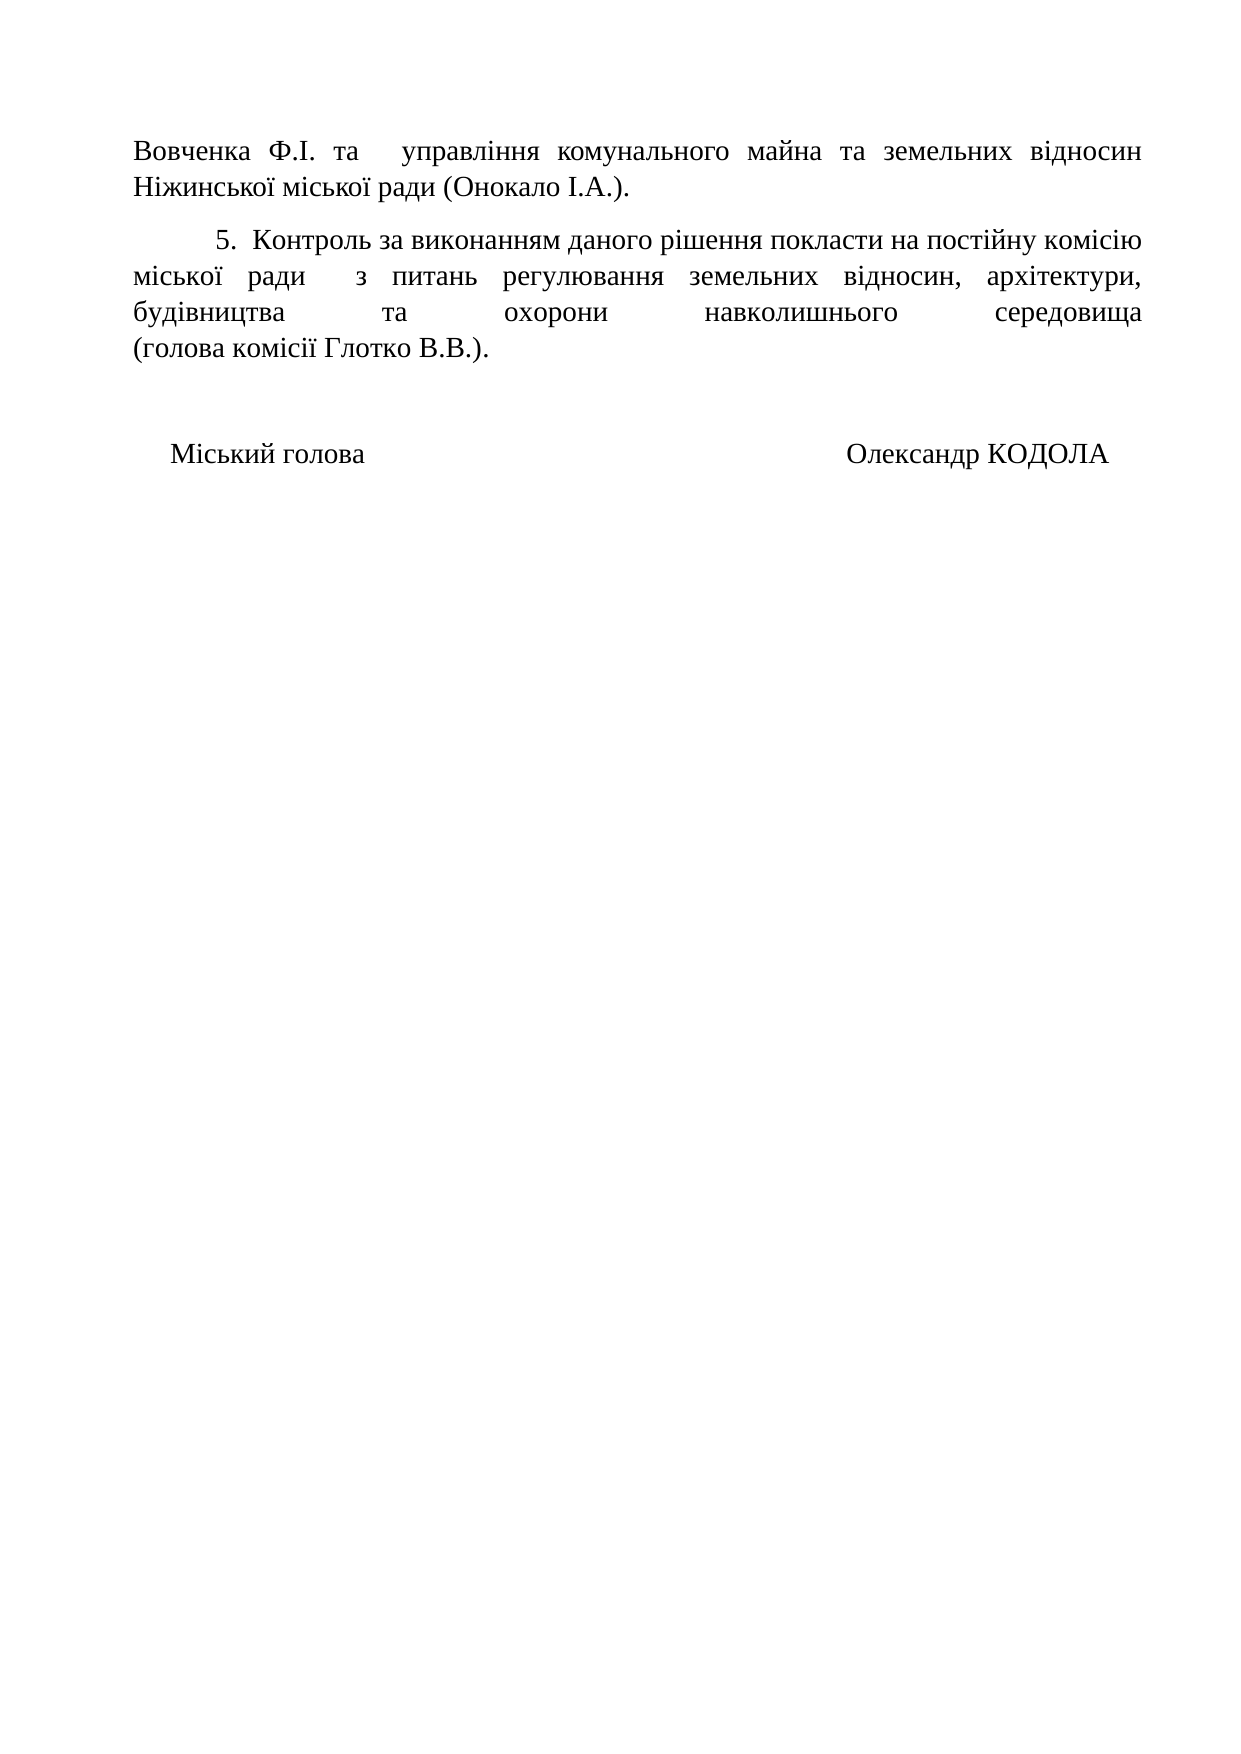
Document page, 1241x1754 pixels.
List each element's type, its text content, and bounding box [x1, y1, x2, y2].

text Міський голова Олександр КОДОЛА [133, 436, 1152, 469]
text 5. Контроль за виконанням даного рішення покласти на постійну комісію міської ради з питань регулювання земельних відносин, архітектури, будівництва та охорони навколишнього середовища (голова комісії Глотко В.В.). [133, 222, 1143, 364]
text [133, 133, 1143, 203]
